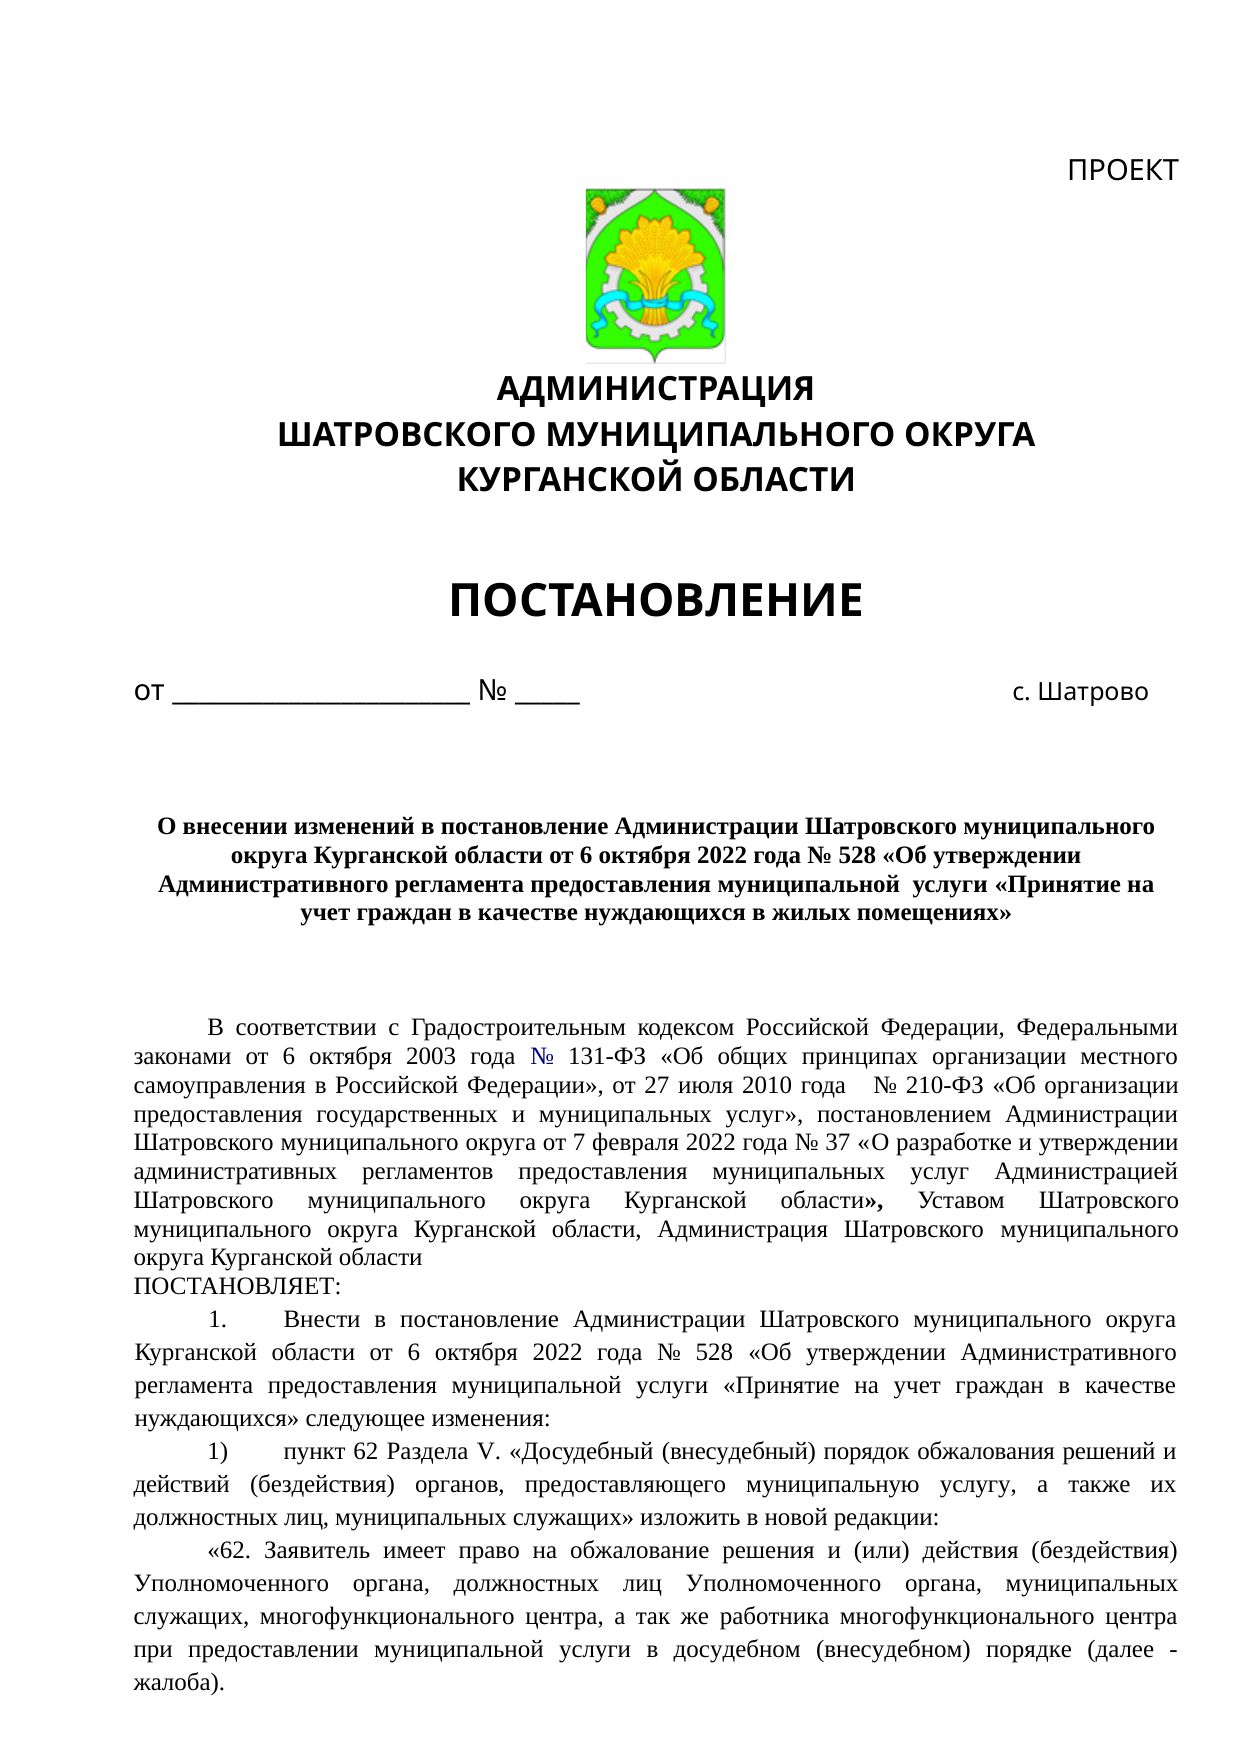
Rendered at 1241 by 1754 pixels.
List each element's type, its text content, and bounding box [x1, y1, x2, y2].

picture [585, 188, 727, 365]
text АДМИНИСТРАЦИЯ [133, 365, 1179, 410]
text ПОСТАНОВЛЯЕТ: [133, 1271, 1179, 1300]
text ПРОЕКТ [133, 149, 1179, 188]
text ШАТРОВСКОГО МУНИЦИПАЛЬНОГО ОКРУГА [133, 410, 1179, 456]
text «62. Заявитель имеет право на обжалование решения и (или) действия (бездействия) Уполномоченного органа, должностных лиц Уполномоченного органа, муниципальных служащих, многофункционального центра, а так же работника многофункционального центра при предоставлении муниципальной услуги в досудебном (внесудебном) порядке (далее - жалоба). [133, 1535, 1179, 1696]
list Внести в постановление Администрации Шатровского муниципального округа Курганской области от 6 октября 2022 года № 528 «Об утверждении Административного регламента предоставления муниципальной услуги «Принятие на учет граждан в качестве нуждающихся» следующее изменения: [134, 1304, 1177, 1432]
text О внесении изменений в постановление Администрации Шатровского муниципального округа Курганской области от 6 октября 2022 года № 528 «Об утверждении Административного регламента предоставления муниципальной услуги «Принятие на учет граждан в качестве нуждающихся в жилых помещениях» [133, 811, 1179, 926]
text ПОСТАНОВЛЕНИЕ [133, 567, 1179, 630]
text КУРГАНСКОЙ ОБЛАСТИ [133, 456, 1179, 501]
text В соответствии с Градостроительным кодексом Российской Федерации, Федеральными законами от 6 октября 2003 года № 131-ФЗ «Об общих принципах организации местного самоуправления в Российской Федерации», от 27 июля 2010 года № 210-ФЗ «Об организации предоставления государственных и муниципальных услуг», постановлением Администрации Шатровского муниципального округа от 7 февраля 2022 года № 37 «О разработке и утверждении административных регламентов предоставления муниципальных услуг Администрацией Шатровского муниципального округа Курганской области», Уставом Шатровского муниципального округа Курганской области, Администрация Шатровского муниципального округа Курганской области [133, 1012, 1179, 1271]
list пункт 62 Раздела V. «Досудебный (внесудебный) порядок обжалования решений и действий (бездействия) органов, предоставляющего муниципальную услугу, а также их должностных лиц, муниципальных служащих» изложить в новой редакции: [133, 1436, 1177, 1531]
text от _______________________ № _____ с. Шатрово [133, 669, 1179, 709]
